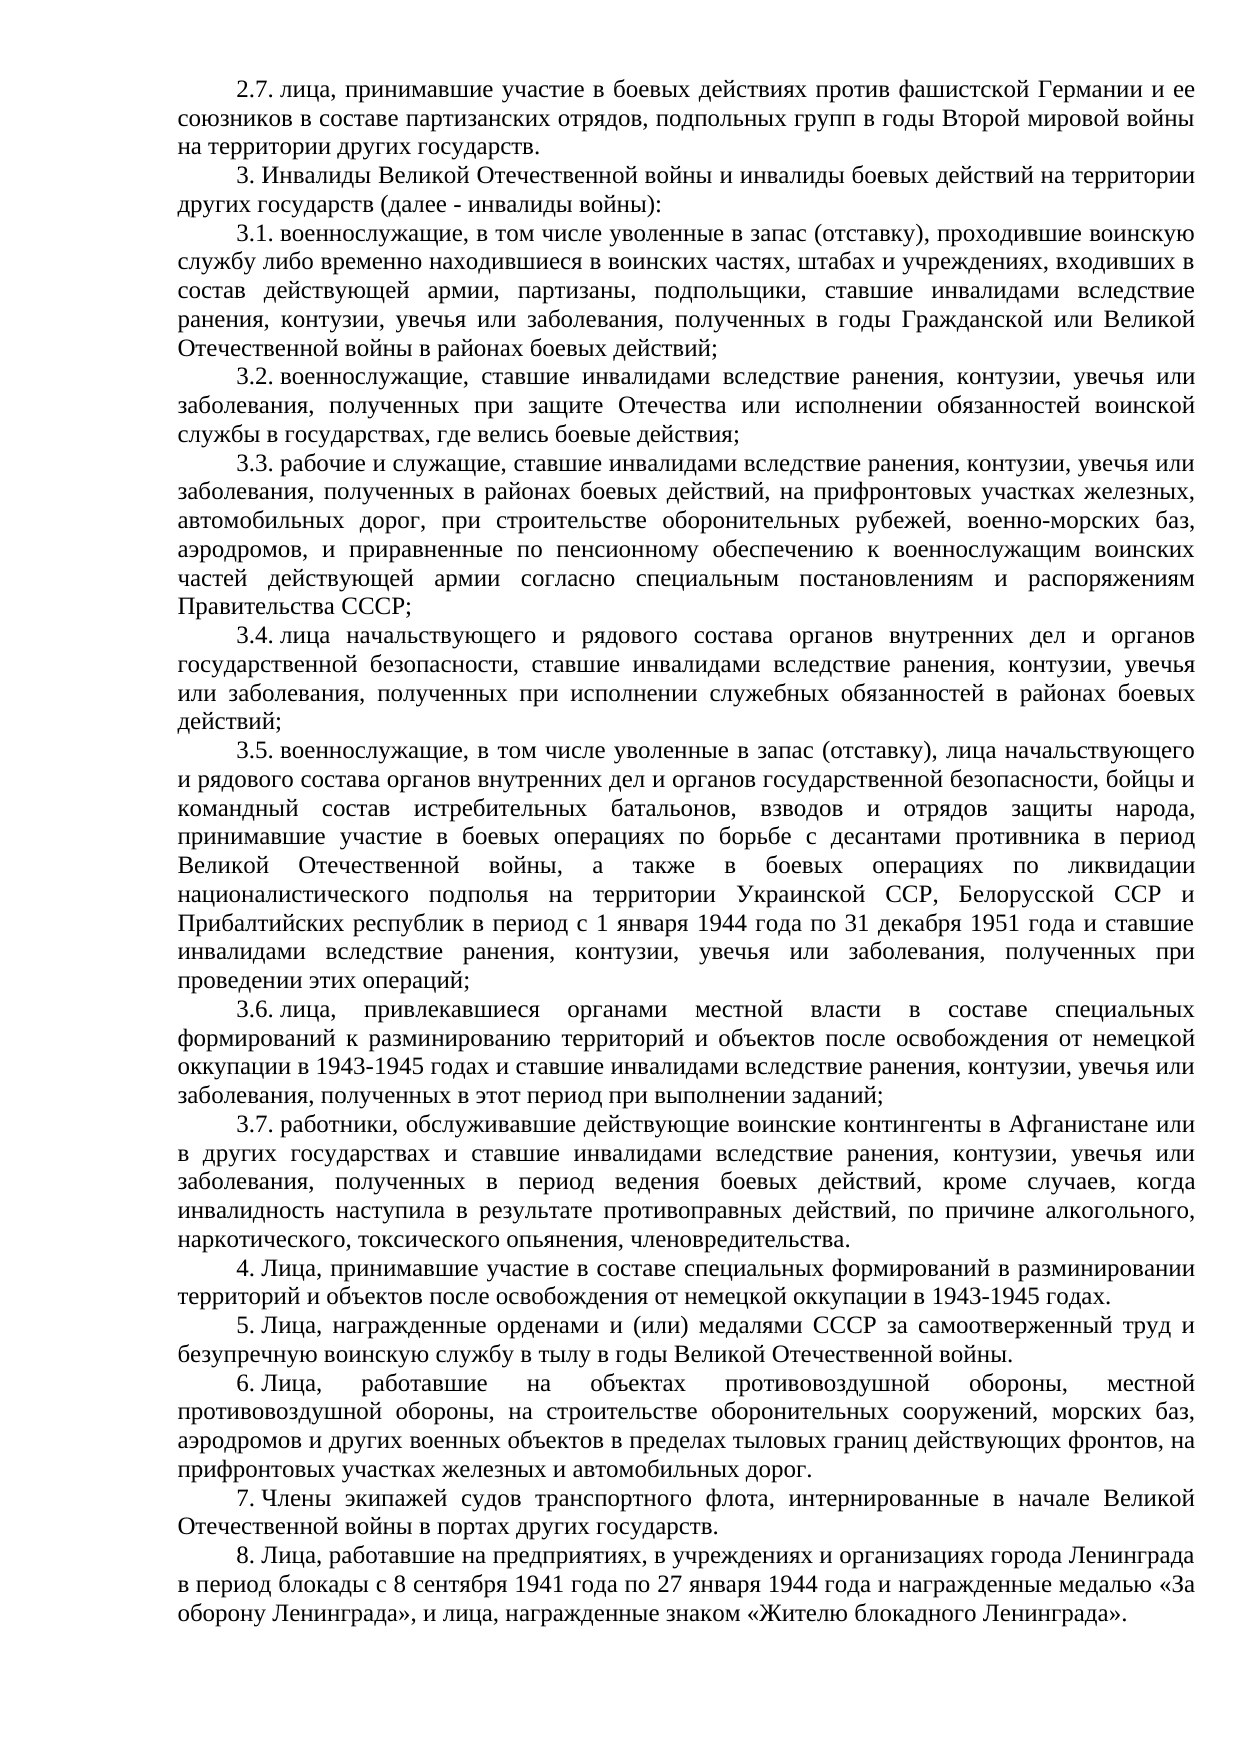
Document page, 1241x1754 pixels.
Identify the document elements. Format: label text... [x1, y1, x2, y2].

text 7. Члены экипажей судов транспортного флота, интернированные в начале Великой Отечественной войны в портах других государств. [177, 1483, 1196, 1540]
text 3.2. военнослужащие, ставшие инвалидами вследствие ранения, контузии, увечья или заболевания, полученных при защите Отечества или исполнении обязанностей воинской службы в государствах, где велись боевые действия; [177, 361, 1196, 448]
text 3.7. работники, обслуживавшие действующие воинские контингенты в Афганистане или в других государствах и ставшие инвалидами вследствие ранения, контузии, увечья или заболевания, полученных в период ведения боевых действий, кроме случаев, когда инвалидность наступила в результате противоправных действий, по причине алкогольного, наркотического, токсического опьянения, членовредительства. [177, 1109, 1196, 1253]
text 3.5. военнослужащие, в том числе уволенные в запас (отставку), лица начальствующего и рядового состава органов внутренних дел и органов государственной безопасности, бойцы и командный состав истребительных батальонов, взводов и отрядов защиты народа, принимавшие участие в боевых операциях по борьбе с десантами противника в период Великой Отечественной войны, а также в боевых операциях по ликвидации националистического подполья на территории Украинской ССР, Белорусской ССР и Прибалтийских республик в период с 1 января 1944 года по 31 декабря 1951 года и ставшие инвалидами вследствие ранения, контузии, увечья или заболевания, полученных при проведении этих операций; [177, 735, 1196, 994]
text 3.3. рабочие и служащие, ставшие инвалидами вследствие ранения, контузии, увечья или заболевания, полученных в районах боевых действий, на прифронтовых участках железных, автомобильных дорог, при строительстве оборонительных рубежей, военно-морских баз, аэродромов, и приравненные по пенсионному обеспечению к военнослужащим воинских частей действующей армии согласно специальным постановлениям и распоряжениям Правительства СССР; [177, 448, 1196, 620]
text 3.6. лица, привлекавшиеся органами местной власти в составе специальных формирований к разминированию территорий и объектов после освобождения от немецкой оккупации в 1943-1945 годах и ставшие инвалидами вследствие ранения, контузии, увечья или заболевания, полученных в этот период при выполнении заданий; [177, 994, 1196, 1109]
text 4. Лица, принимавшие участие в составе специальных формирований в разминировании территорий и объектов после освобождения от немецкой оккупации в 1943-1945 годах. [177, 1253, 1196, 1310]
text 6. Лица, работавшие на объектах противовоздушной обороны, местной противовоздушной обороны, на строительстве оборонительных сооружений, морских баз, аэродромов и других военных объектов в пределах тыловых границ действующих фронтов, на прифронтовых участках железных и автомобильных дорог. [177, 1368, 1196, 1483]
text 3.1. военнослужащие, в том числе уволенные в запас (отставку), проходившие воинскую службу либо временно находившиеся в воинских частях, штабах и учреждениях, входивших в состав действующей армии, партизаны, подпольщики, ставшие инвалидами вследствие ранения, контузии, увечья или заболевания, полученных в годы Гражданской или Великой Отечественной войны в районах боевых действий; [177, 218, 1196, 361]
text 5. Лица, награжденные орденами и (или) медалями СССР за самоотверженный труд и безупречную воинскую службу в тылу в годы Великой Отечественной войны. [177, 1310, 1196, 1368]
text 8. Лица, работавшие на предприятиях, в учреждениях и организациях города Ленинграда в период блокады с 8 сентября 1941 года по 27 января 1944 года и награжденные медалью «За оборону Ленинграда», и лица, награжденные знаком «Жителю блокадного Ленинграда». [177, 1540, 1196, 1626]
text 3. Инвалиды Великой Отечественной войны и инвалиды боевых действий на территории других государств (далее - инвалиды войны): [177, 160, 1196, 218]
text 2.7. лица, принимавшие участие в боевых действиях против фашистской Германии и ее союзников в составе партизанских отрядов, подпольных групп в годы Второй мировой войны на территории других государств. [177, 74, 1196, 160]
text 3.4. лица начальствующего и рядового состава органов внутренних дел и органов государственной безопасности, ставшие инвалидами вследствие ранения, контузии, увечья или заболевания, полученных при исполнении служебных обязанностей в районах боевых действий; [177, 620, 1196, 735]
